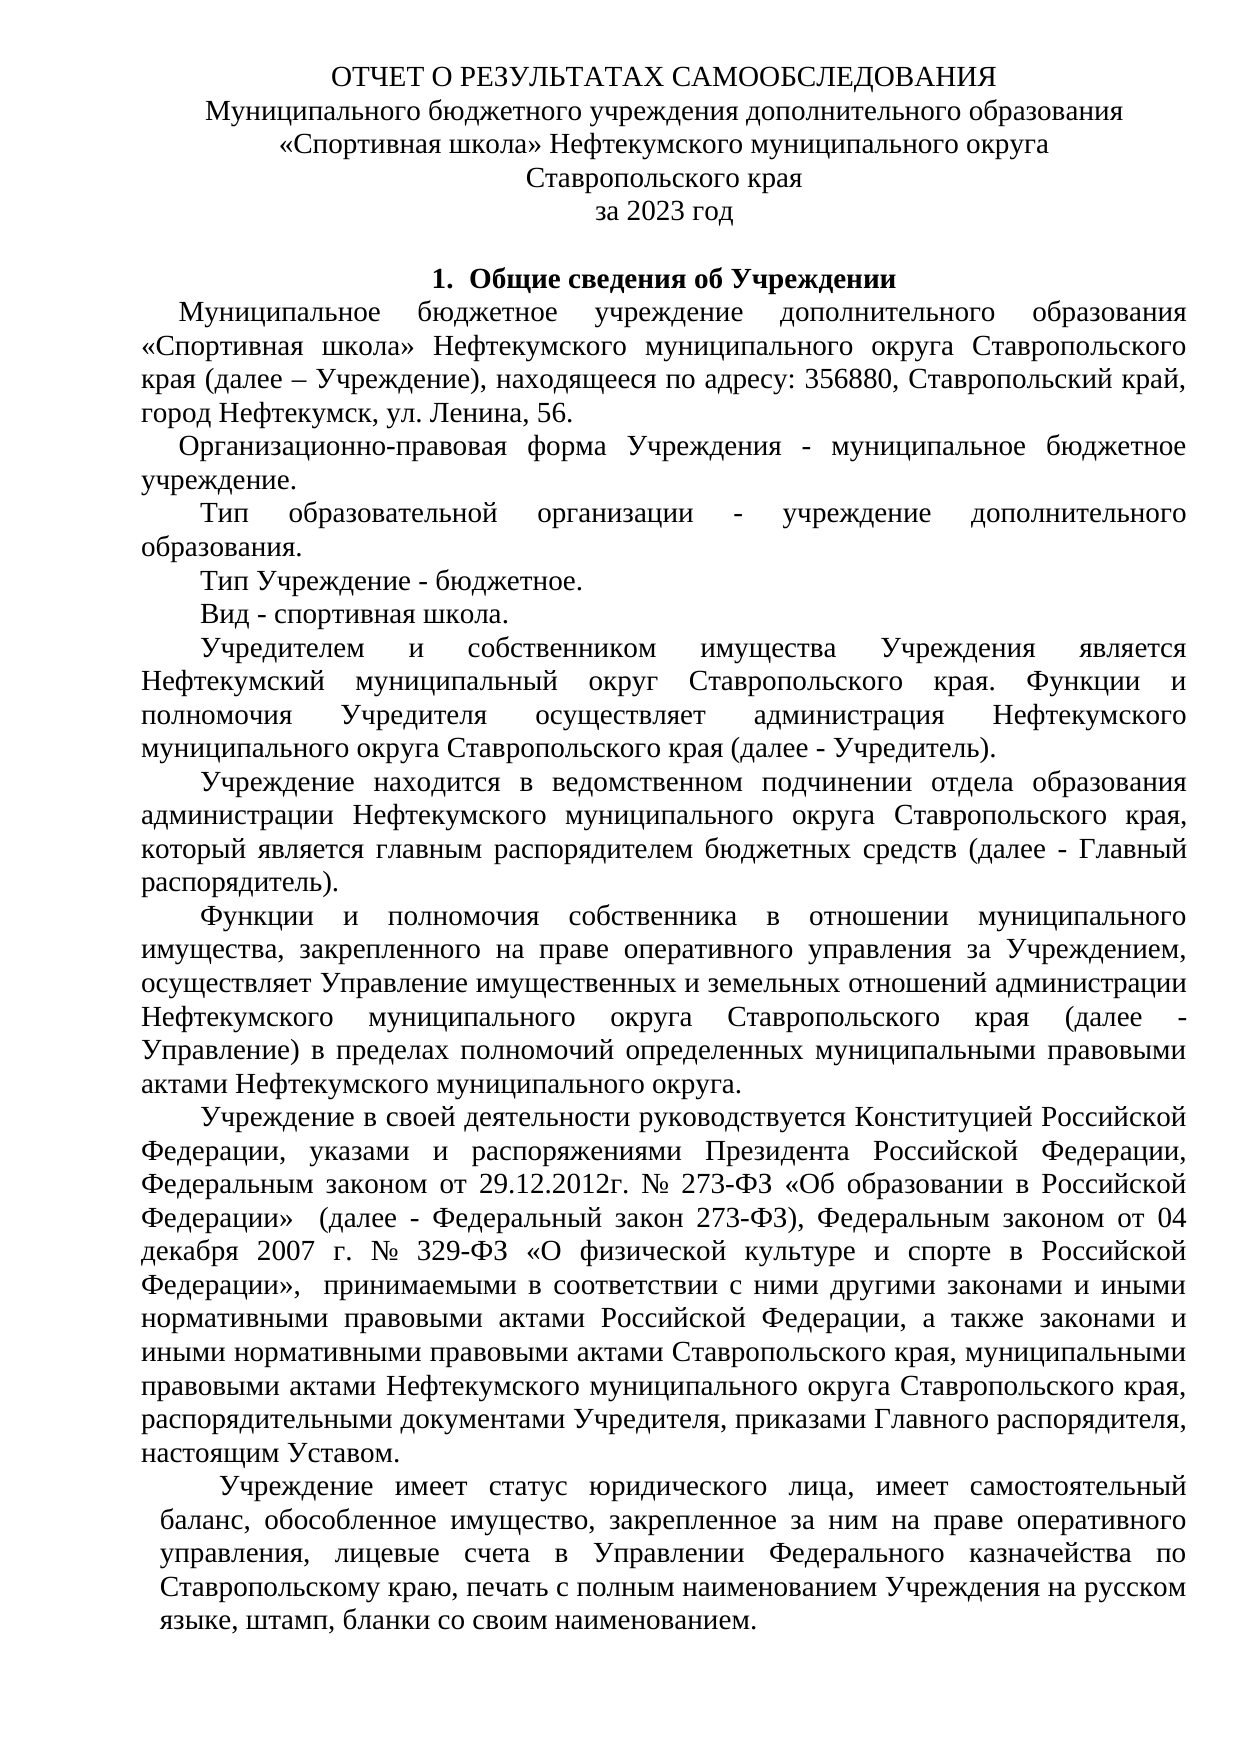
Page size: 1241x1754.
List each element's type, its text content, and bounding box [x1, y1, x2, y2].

text Тип образовательной организации - учреждение дополнительного образования. [141, 496, 1187, 563]
text Ставропольского края [141, 160, 1187, 193]
text Функции и полномочия собственника в отношении муниципального имущества, закрепленного на праве оперативного управления за Учреждением, осуществляет Управление имущественных и земельных отношений администрации Нефтекумского муниципального округа Ставропольского края (далее - Управление) в пределах полномочий определенных муниципальными правовыми актами Нефтекумского муниципального округа. [141, 898, 1187, 1099]
text за 2023 год [141, 193, 1187, 227]
text Вид - спортивная школа. [141, 596, 1187, 630]
text ОТЧЕТ О РЕЗУЛЬТАТАХ САМООБСЛЕДОВАНИЯ [141, 59, 1187, 93]
text Учредителем и собственником имущества Учреждения является Нефтекумский муниципальный округ Ставропольского края. Функции и полномочия Учредителя осуществляет администрация Нефтекумского муниципального округа Ставропольского края (далее - Учредитель). [141, 630, 1187, 764]
text Организационно-правовая форма Учреждения - муниципальное бюджетное учреждение. [141, 428, 1187, 496]
text Учреждение находится в ведомственном подчинении отдела образования администрации Нефтекумского муниципального округа Ставропольского края, который является главным распорядителем бюджетных средств (далее - Главный распорядитель). [141, 764, 1187, 898]
list Общие сведения об Учреждении [141, 261, 1187, 294]
text Тип Учреждение - бюджетное. [141, 563, 1187, 596]
text Муниципального бюджетного учреждения дополнительного образования «Спортивная школа» Нефтекумского муниципального округа [141, 93, 1187, 160]
text Муниципальное бюджетное учреждение дополнительного образования «Спортивная школа» Нефтекумского муниципального округа Ставропольского края (далее – Учреждение), находящееся по адресу: 356880, Ставропольский край, город Нефтекумск, ул. Ленина, 56. [141, 294, 1187, 428]
text Учреждение в своей деятельности руководствуется Конституцией Российской Федерации, указами и распоряжениями Президента Российской Федерации, Федеральным законом от 29.12.2012г. № 273-ФЗ «Об образовании в Российской Федерации» (далее - Федеральный закон 273-ФЗ), Федеральным законом от 04 декабря 2007 г. № 329-ФЗ «О физической культуре и спорте в Российской Федерации», принимаемыми в соответствии с ними другими законами и иными нормативными правовыми актами Российской Федерации, а также законами и иными нормативными правовыми актами Ставропольского края, муниципальными правовыми актами Нефтекумского муниципального округа Ставропольского края, распорядительными документами Учредителя, приказами Главного распорядителя, настоящим Уставом. [141, 1099, 1187, 1468]
text Учреждение имеет статус юридического лица, имеет самостоятельный баланс, обособленное имущество, закрепленное за ним на праве оперативного управления, лицевые счета в Управлении Федерального казначейства по Ставропольскому краю, печать с полным наименованием Учреждения на русском языке, штамп, бланки со своим наименованием. [159, 1468, 1187, 1636]
